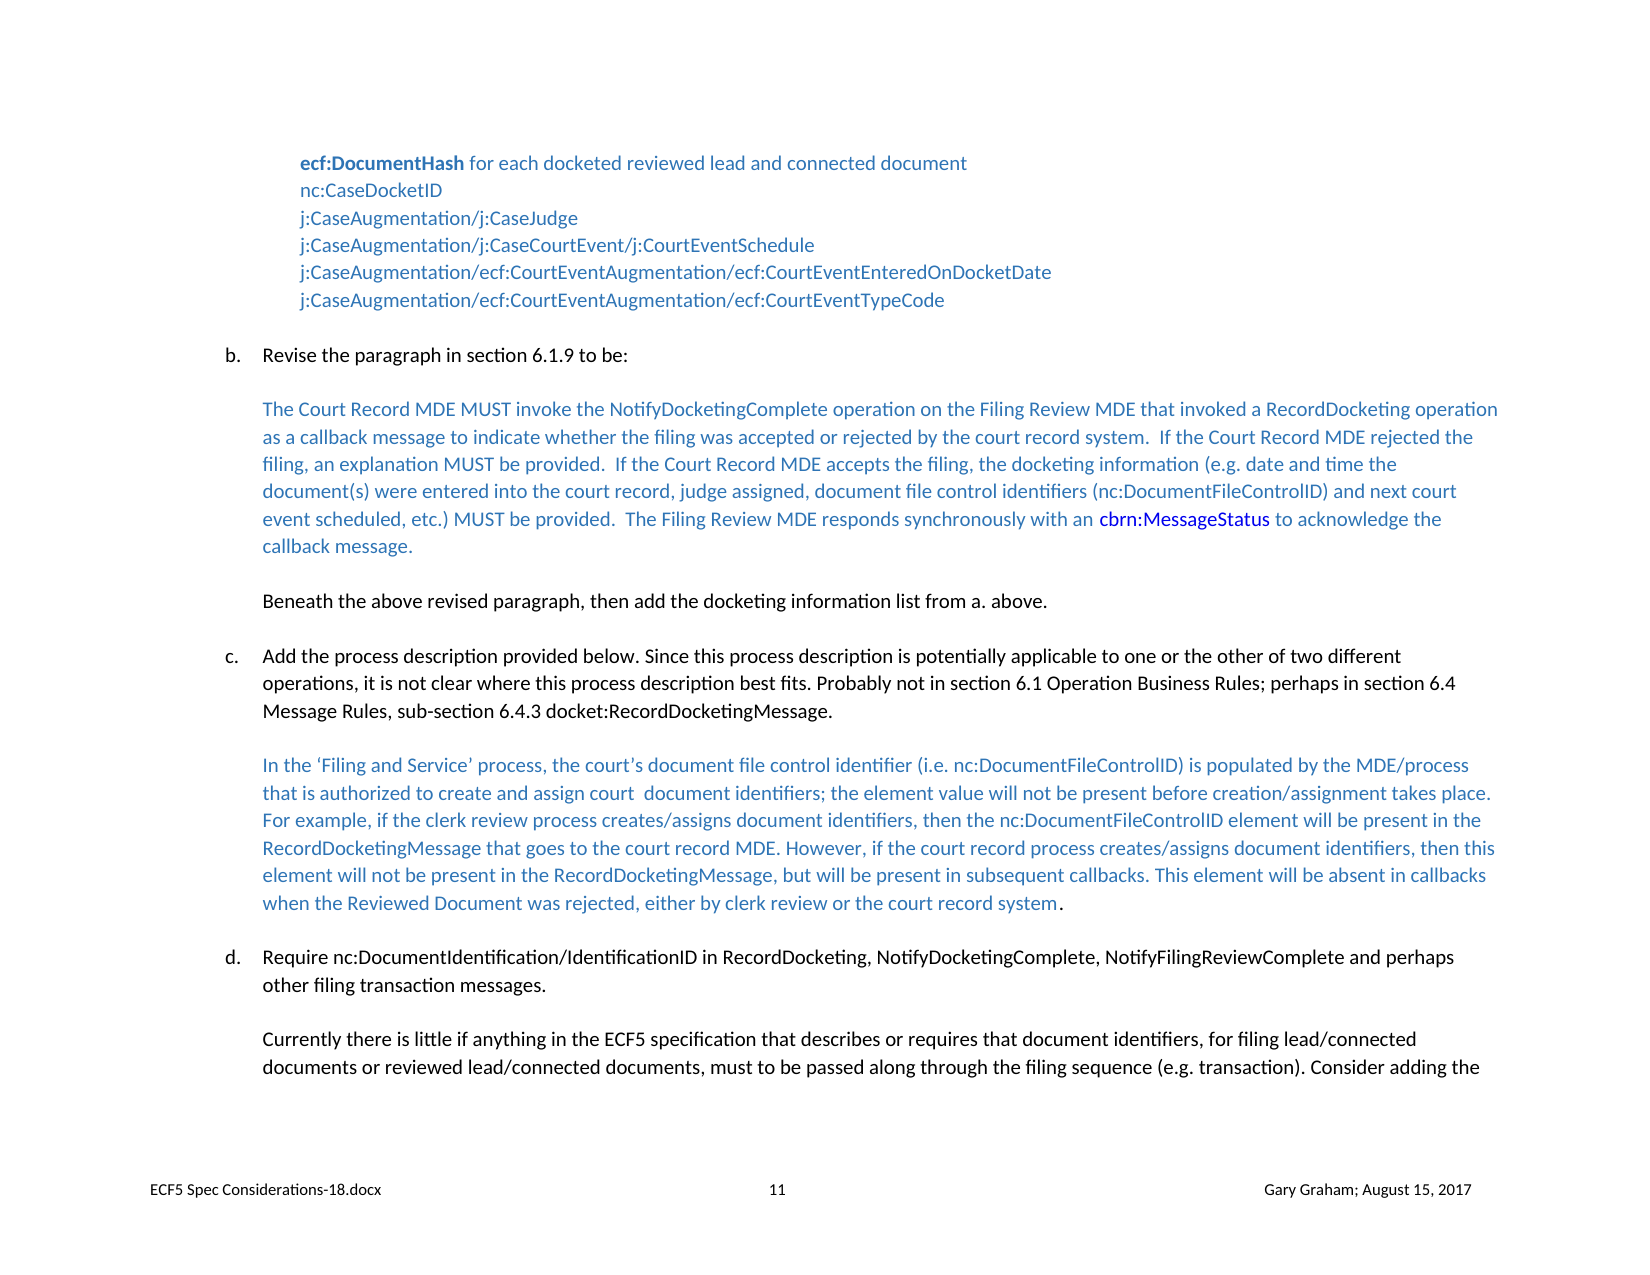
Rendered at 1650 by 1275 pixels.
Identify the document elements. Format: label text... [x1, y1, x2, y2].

list Require nc:DocumentIdentification/IdentificationID in RecordDocketing, NotifyDocketingComplete, NotifyFilingReviewComplete and perhaps other filing transaction messages. [225, 944, 1500, 997]
list Revise the paragraph in section 6.1.9 to be: [225, 342, 1500, 367]
list j:CaseAugmentation/ecf:CourtEventAugmentation/ecf:CourtEventTypeCode [262, 287, 1500, 312]
list Add the process description provided below. Since this process description is potentially applicable to one or the other of two different operations, it is not clear where this process description best fits. Probably not in section 6.1 Operation Business Rules; perhaps in section 6.4 Message Rules, sub-section 6.4.3 docket:RecordDocketingMessage. [225, 643, 1500, 723]
list nc:CaseDocketID [262, 177, 1500, 203]
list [262, 1027, 1500, 1079]
list The Court Record MDE MUST invoke the NotifyDocketingComplete operation on the Filing Review MDE that invoked a RecordDocketing operation as a callback message to indicate whether the filing was accepted or rejected by the court record system. If the Court Record MDE rejected the filing, an explanation MUST be provided. If the Court Record MDE accepts the filing, the docketing information (e.g. date and time the document(s) were entered into the court record, judge assigned, document file control identifiers (nc:DocumentFileControlID) and next court event scheduled, etc.) MUST be provided. The Filing Review MDE responds synchronously with an cbrn:MessageStatus to acknowledge the callback message. [262, 397, 1500, 559]
list Beneath the above revised paragraph, then add the docketing information list from a. above. [262, 588, 1500, 614]
list j:CaseAugmentation/j:CaseCourtEvent/j:CourtEventSchedule [262, 232, 1500, 258]
list In the ‘Filing and Service’ process, the court’s document file control identifier (i.e. nc:DocumentFileControlID) is populated by the MDE/process that is authorized to create and assign court document identifiers; the element value will not be present before creation/assignment takes place. For example, if the clerk review process creates/assigns document identifiers, then the nc:DocumentFileControlID element will be present in the RecordDocketingMessage that goes to the court record MDE. However, if the court record process creates/assigns document identifiers, then this element will not be present in the RecordDocketingMessage, but will be present in subsequent callbacks. This element will be absent in callbacks when the Reviewed Document was rejected, either by clerk review or the court record system. [262, 753, 1500, 915]
list ecf:DocumentHash for each docketed reviewed lead and connected document [262, 150, 1500, 175]
list j:CaseAugmentation/j:CaseJudge [262, 205, 1500, 230]
list j:CaseAugmentation/ecf:CourtEventAugmentation/ecf:CourtEventEnteredOnDocketDate [262, 259, 1500, 285]
